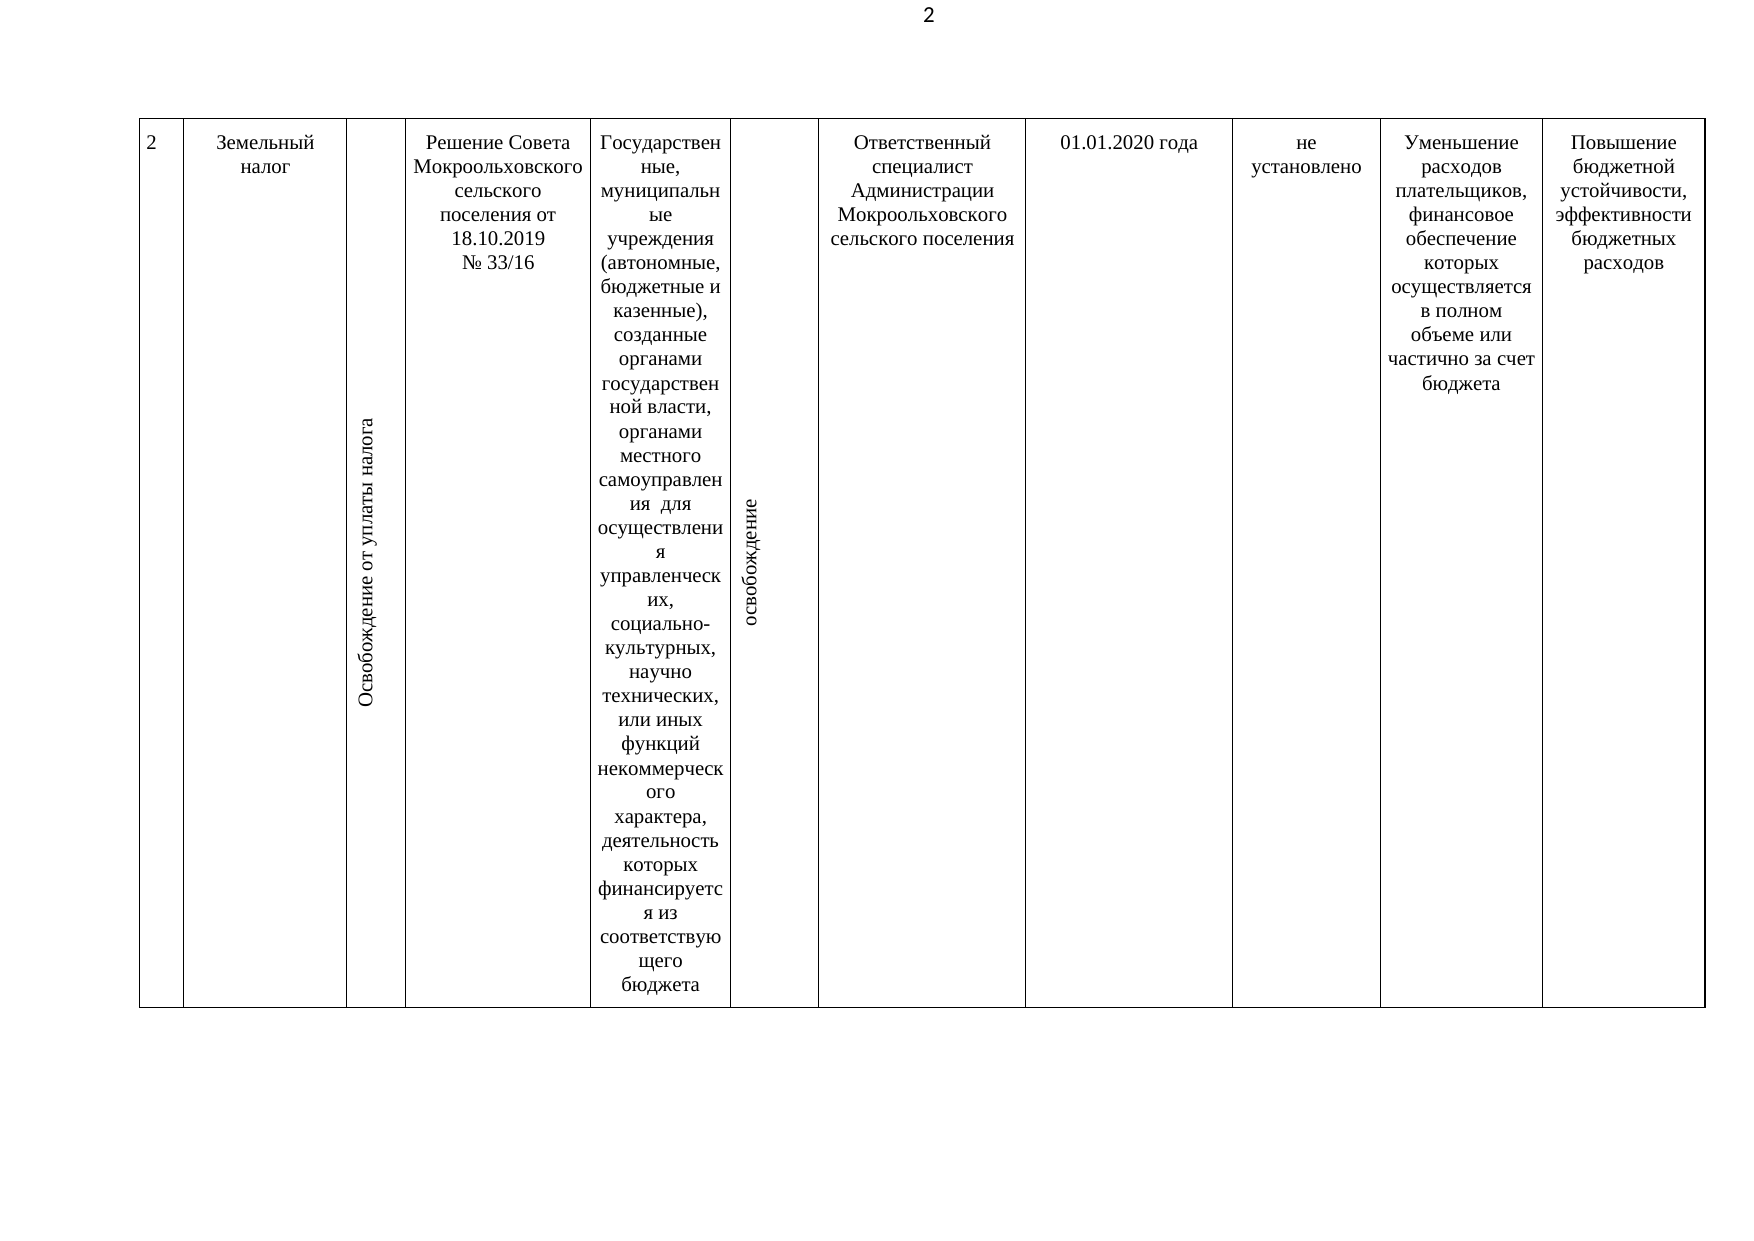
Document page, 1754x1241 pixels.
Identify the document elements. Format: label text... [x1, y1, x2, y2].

table_cell 01.01.2020 года [1026, 119, 1232, 1007]
table_cell освобождение [731, 119, 818, 1007]
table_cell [406, 119, 590, 1007]
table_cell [1543, 119, 1704, 1007]
table_cell 2 [140, 119, 183, 1007]
table_cell Государственные, муниципальные учреждения (автономные, бюджетные и казенные), созданные органами государственной власти, органами местного самоуправления для осуществления управленческих, социально-культурных, научно технических, или иных функций некоммерческого характера, деятельность которых финансируется из соответствующего бюджета [591, 119, 730, 1007]
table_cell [819, 119, 1025, 1007]
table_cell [1381, 119, 1542, 1007]
table_cell не установлено [1233, 119, 1380, 1007]
table_cell Земельный налог [184, 119, 346, 1007]
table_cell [347, 119, 405, 1007]
